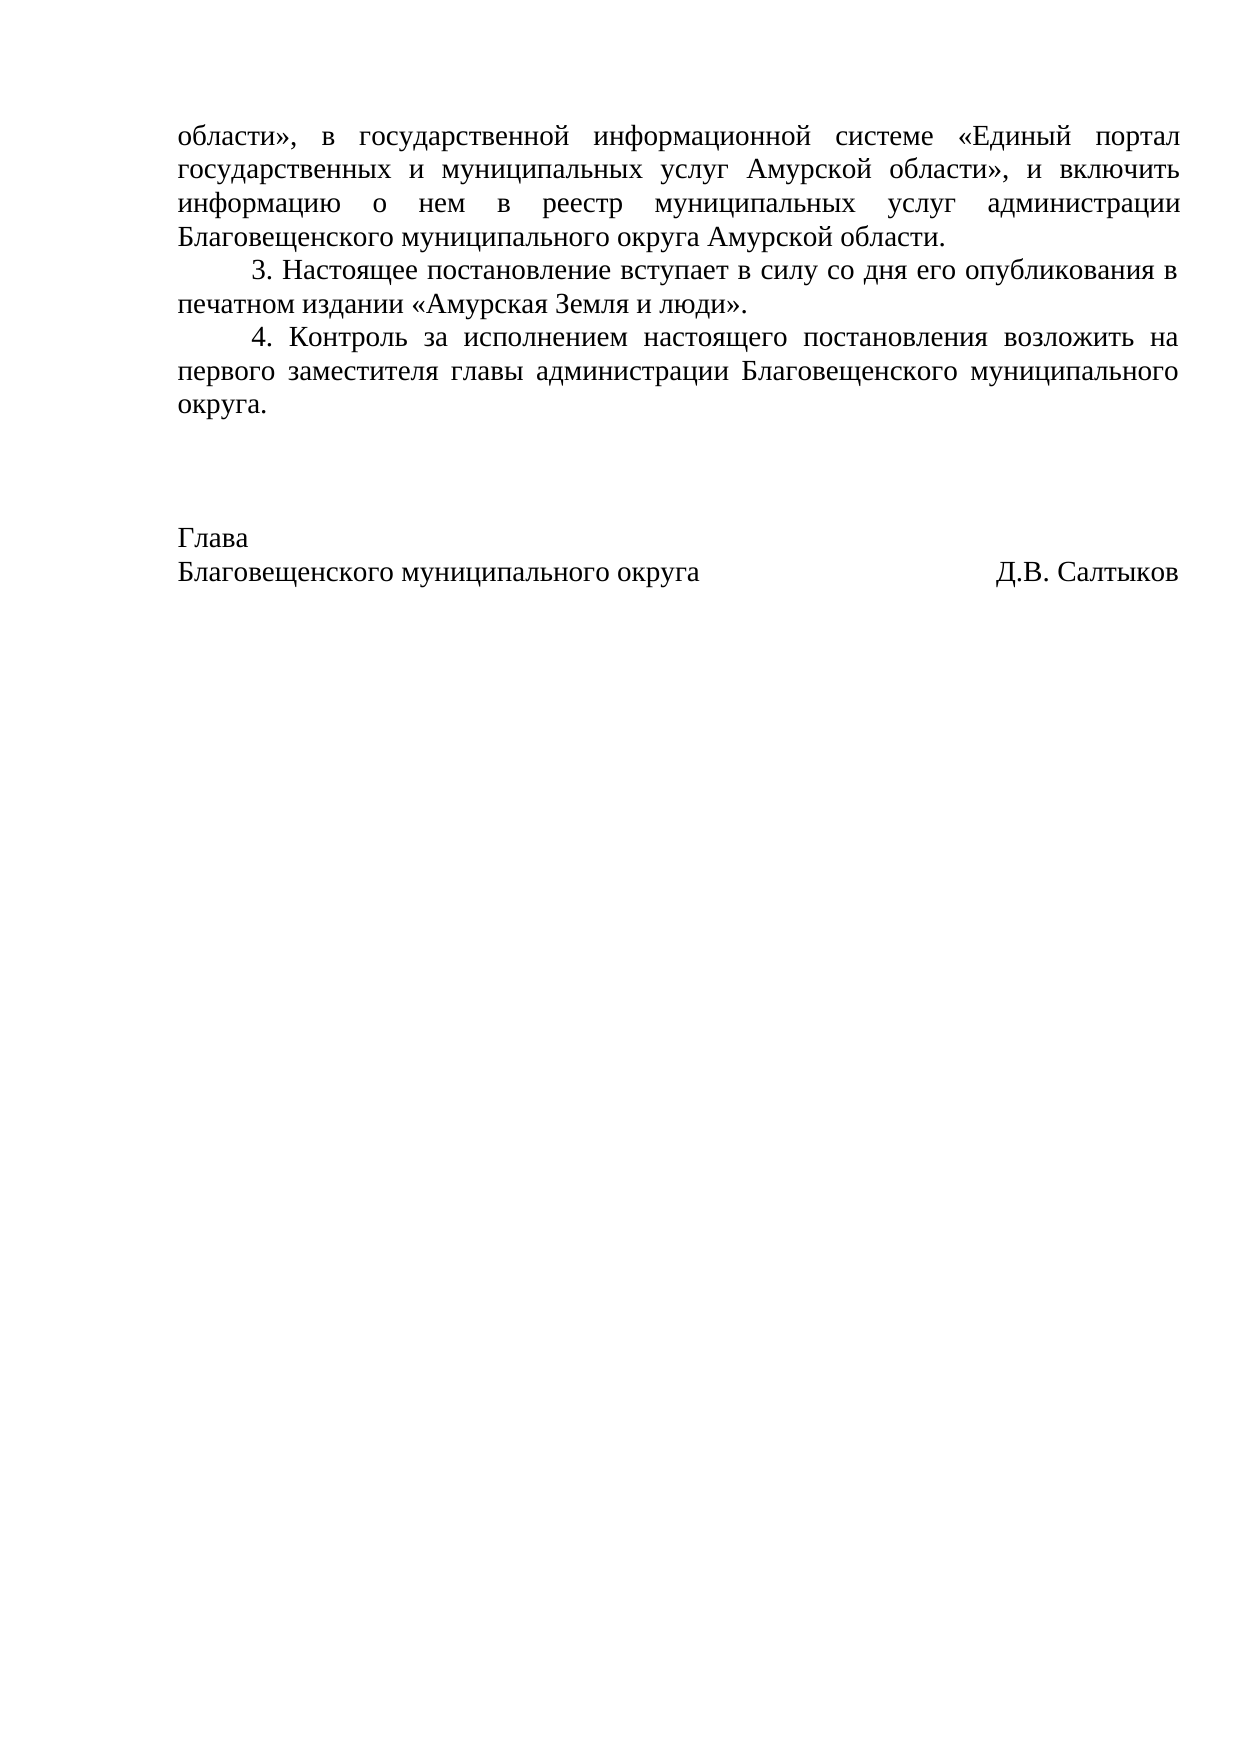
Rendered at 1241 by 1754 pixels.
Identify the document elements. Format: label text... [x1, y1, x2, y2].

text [177, 118, 1181, 252]
text Глава [177, 521, 1181, 554]
text Благовещенского муниципального округа Д.В. Салтыков [177, 554, 1181, 588]
text 4. Контроль за исполнением настоящего постановления возложить на первого заместителя главы администрации Благовещенского муниципального округа. [177, 319, 1179, 420]
text 3. Настоящее постановление вступает в силу со дня его опубликования в печатном издании «Амурская Земля и люди». [177, 252, 1179, 319]
